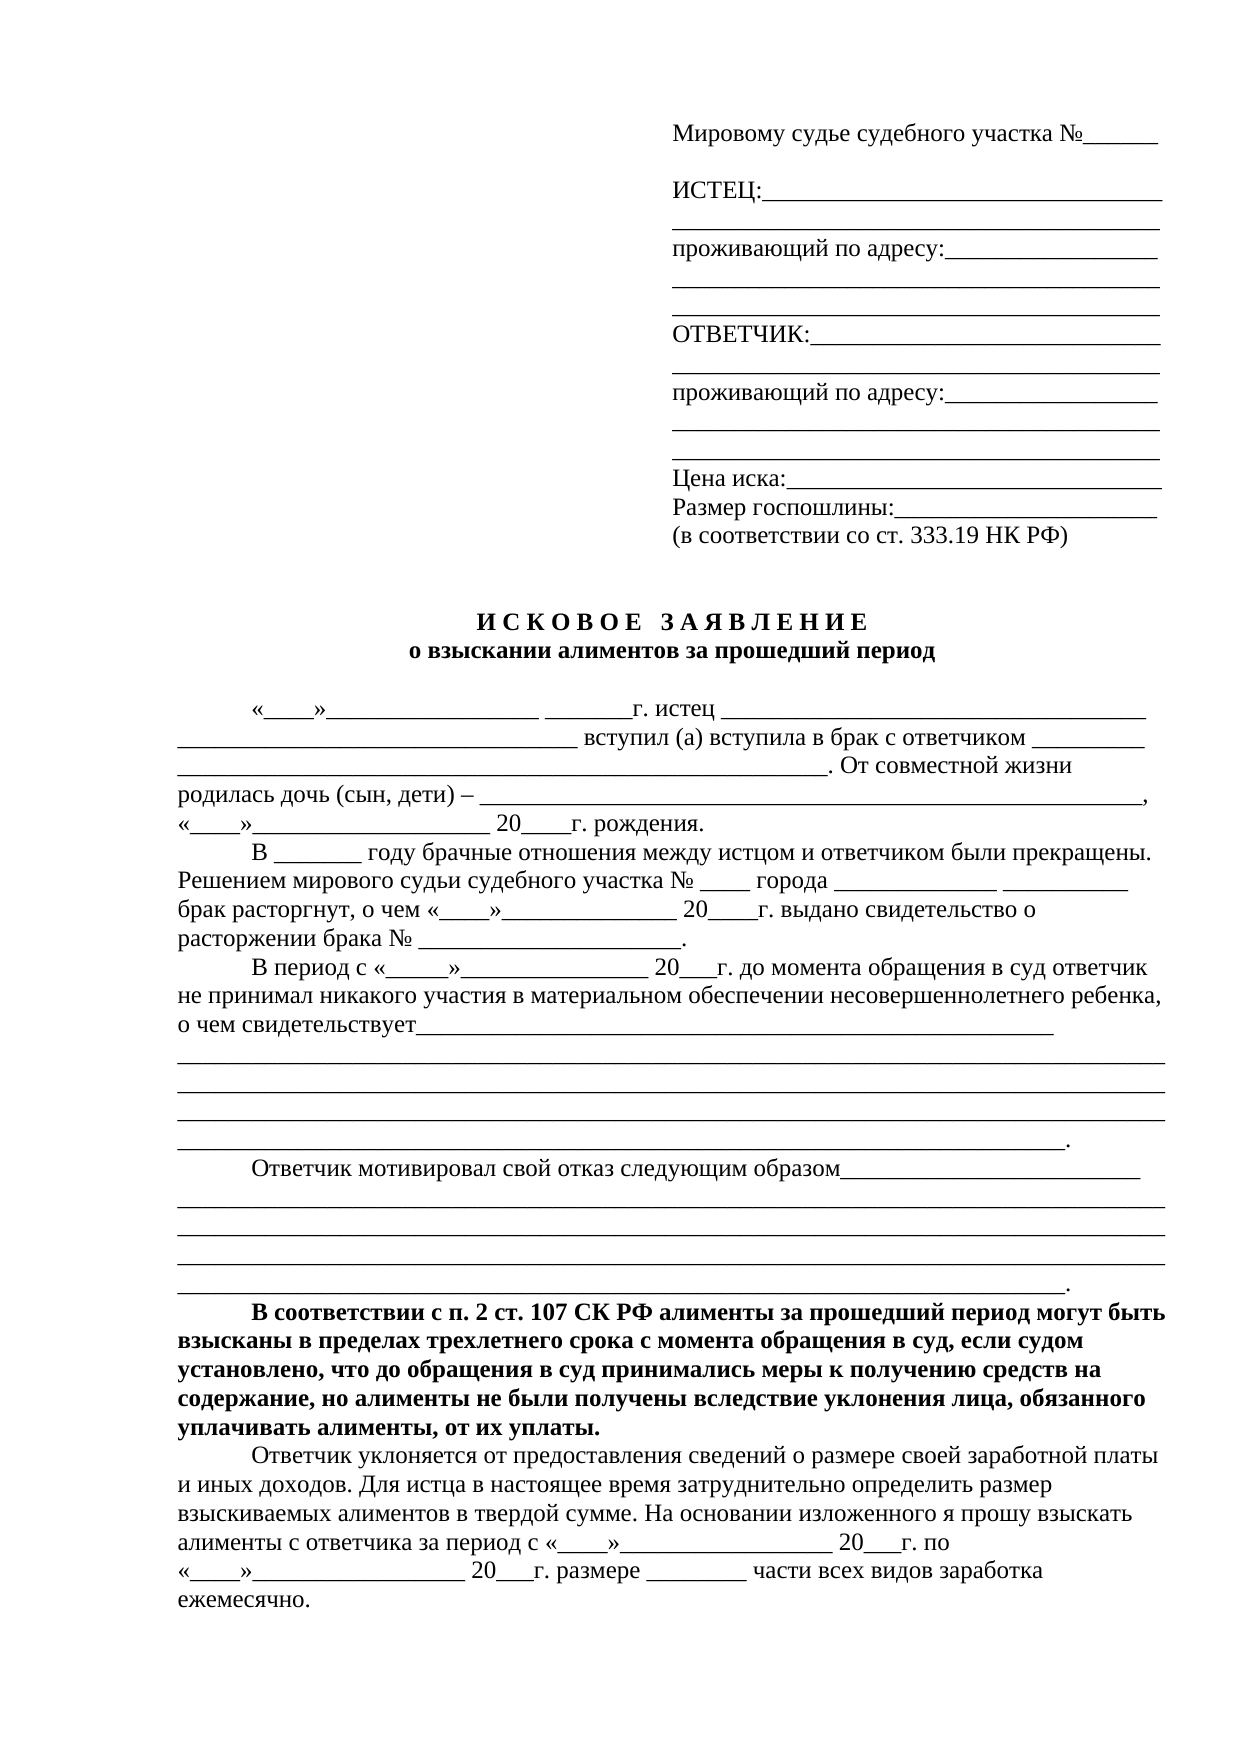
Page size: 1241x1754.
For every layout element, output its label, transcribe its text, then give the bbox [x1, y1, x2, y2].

text о взыскании алиментов за прошедший период [177, 636, 1167, 664]
text И С К О В О Е З А Я В Л Е Н И Е [177, 607, 1167, 636]
text «____»_________________ _______г. истец __________________________________ ________________________________ вступил (а) вступила в брак с ответчиком _________ ____________________________________________________. От совместной жизни родилась дочь (сын, дети) – _____________________________________________________, «____»___________________ 20____г. рождения. [177, 693, 1167, 837]
text ОТВЕТЧИК:___________________________________________________________________проживающий по адресу:_________________ ______________________________________________________________________________ [672, 319, 1167, 463]
text В _______ году брачные отношения между истцом и ответчиком были прекращены. Решением мирового судьи судебного участка № ____ города _____________ __________ брак расторгнут, о чем «____»______________ 20____г. выдано свидетельство о расторжении брака № _____________________. [177, 837, 1167, 952]
text Ответчик уклоняется от предоставления сведений о размере своей заработной платы и иных доходов. Для истца в настоящее время затруднительно определить размер взыскиваемых алиментов в твердой сумме. На основании изложенного я прошу взыскать алименты с ответчика за период с «____»_________________ 20___г. по «____»_________________ 20___г. размере ________ части всех видов заработка ежемесячно. [177, 1441, 1167, 1613]
text Размер госпошлины:_____________________ (в соответствии со ст. 333.19 НК РФ) [672, 492, 1167, 549]
text Цена иска:______________________________ [672, 463, 1167, 492]
text Ответчик мотивировал свой отказ следующим образом________________________ ____________________________________________________________________________________________________________________________________________________________________________________________________________________________________________________________________________________________________________________. [177, 1153, 1167, 1297]
text В период с «_____»_______________ 20___г. до момента обращения в суд ответчик не принимал никакого участия в материальном обеспечении несовершеннолетнего ребенка, о чем свидетельствует___________________________________________________ ____________________________________________________________________________________________________________________________________________________________________________________________________________________________________________________________________________________________________________________. [177, 952, 1167, 1153]
text В соответствии с п. 2 ст. 107 СК РФ алименты за прошедший период могут быть взысканы в пределах трехлетнего срока с момента обращения в суд, если судом установлено, что до обращения в суд принимались меры к получению средств на содержание, но алименты не были получены вследствие уклонения лица, обязанного уплачивать алименты, от их уплаты. [177, 1297, 1167, 1441]
text Мировому судье судебного участка №______ [672, 118, 1167, 147]
text ИСТЕЦ:_______________________________________________________________________проживающий по адресу:_________________ ______________________________________________________________________________ [672, 176, 1167, 319]
